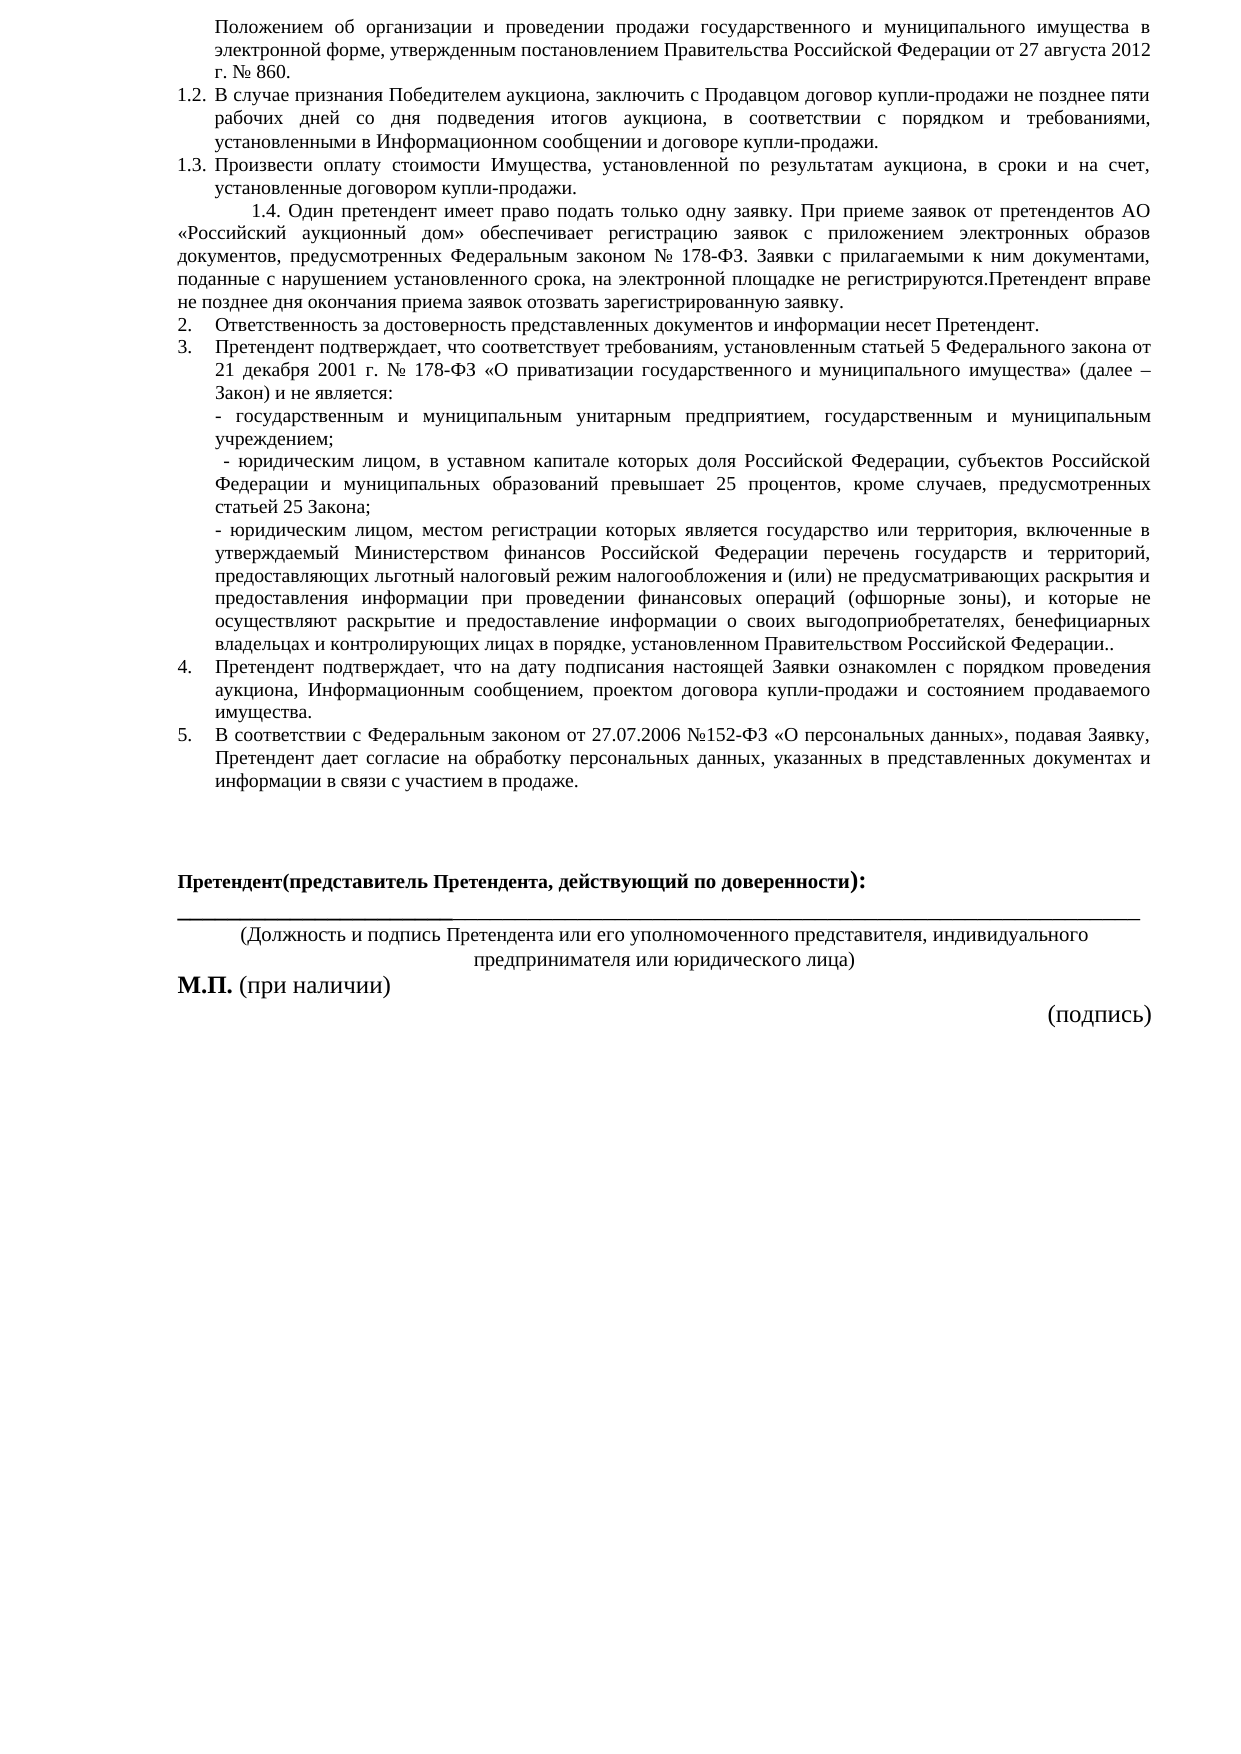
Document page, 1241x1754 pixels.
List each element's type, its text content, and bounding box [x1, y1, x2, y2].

list В соответствии с Федеральным законом от 27.07.2006 №152-ФЗ «О персональных данных», подавая Заявку, Претендент дает согласие на обработку персональных данных, указанных в представленных документах и информации в связи с участием в продаже. [177, 723, 1152, 792]
text (подпись) [177, 999, 1152, 1028]
list Произвести оплату стоимости Имущества, установленной по результатам аукциона, в сроки и на счет, установленные договором купли-продажи. [177, 153, 1152, 198]
text М.П. (при наличии) [177, 971, 1152, 999]
text - юридическим лицом, в уставном капитале которых доля Российской Федерации, субъектов Российской Федерации и муниципальных образований превышает 25 процентов, кроме случаев, предусмотренных статьей 25 Закона; [215, 449, 1152, 518]
list В случае признания Победителем аукциона, заключить с Продавцом договор купли-продажи не позднее пяти рабочих дней со дня подведения итогов аукциона, в соответствии с порядком и требованиями, установленными в Информационном сообщении и договоре купли-продажи. [177, 83, 1152, 153]
text 1.4. Один претендент имеет право подать только одну заявку. При приеме заявок от претендентов АО «Российский аукционный дом» обеспечивает регистрацию заявок с приложением электронных образов документов, предусмотренных Федеральным законом № 178-ФЗ. Заявки с прилагаемыми к ним документами, поданные с нарушением установленного срока, на электронной площадке не регистрируются.Претендент вправе не позднее дня окончания приема заявок отозвать зарегистрированную заявку. [177, 198, 1152, 313]
text (Должность и подпись Претендента или его уполномоченного представителя, индивидуального предпринимателя или юридического лица) [177, 922, 1152, 971]
list Ответственность за достоверность представленных документов и информации несет Претендент. [177, 313, 1152, 335]
list Претендент подтверждает, что на дату подписания настоящей Заявки ознакомлен с порядком проведения аукциона, Информационным сообщением, проектом договора купли-продажи и состоянием продаваемого имущества. [177, 655, 1152, 723]
text - юридическим лицом, местом регистрации которых является государство или территория, включенные в утверждаемый Министерством финансов Российской Федерации перечень государств и территорий, предоставляющих льготный налоговый режим налогообложения и (или) не предусматривающих раскрытия и предоставления информации при проведении финансовых операций (офшорные зоны), и которые не осуществляют раскрытие и предоставление информации о своих выгодоприобретателях, бенефициарных владельцах и контролирующих лицах в порядке, установленном Правительством Российской Федерации.. [215, 518, 1152, 655]
text - государственным и муниципальным унитарным предприятием, государственным и муниципальным учреждением; [215, 404, 1152, 449]
text Претендент(представитель Претендента, действующий по доверенности): _____________________________________________________________________________ [177, 865, 1152, 922]
list Претендент подтверждает, что соответствует требованиям, установленным статьей 5 Федерального закона от 21 декабря 2001 г. № 178-ФЗ «О приватизации государственного и муниципального имущества» (далее – Закон) и не является: [177, 335, 1152, 404]
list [177, 15, 1152, 83]
